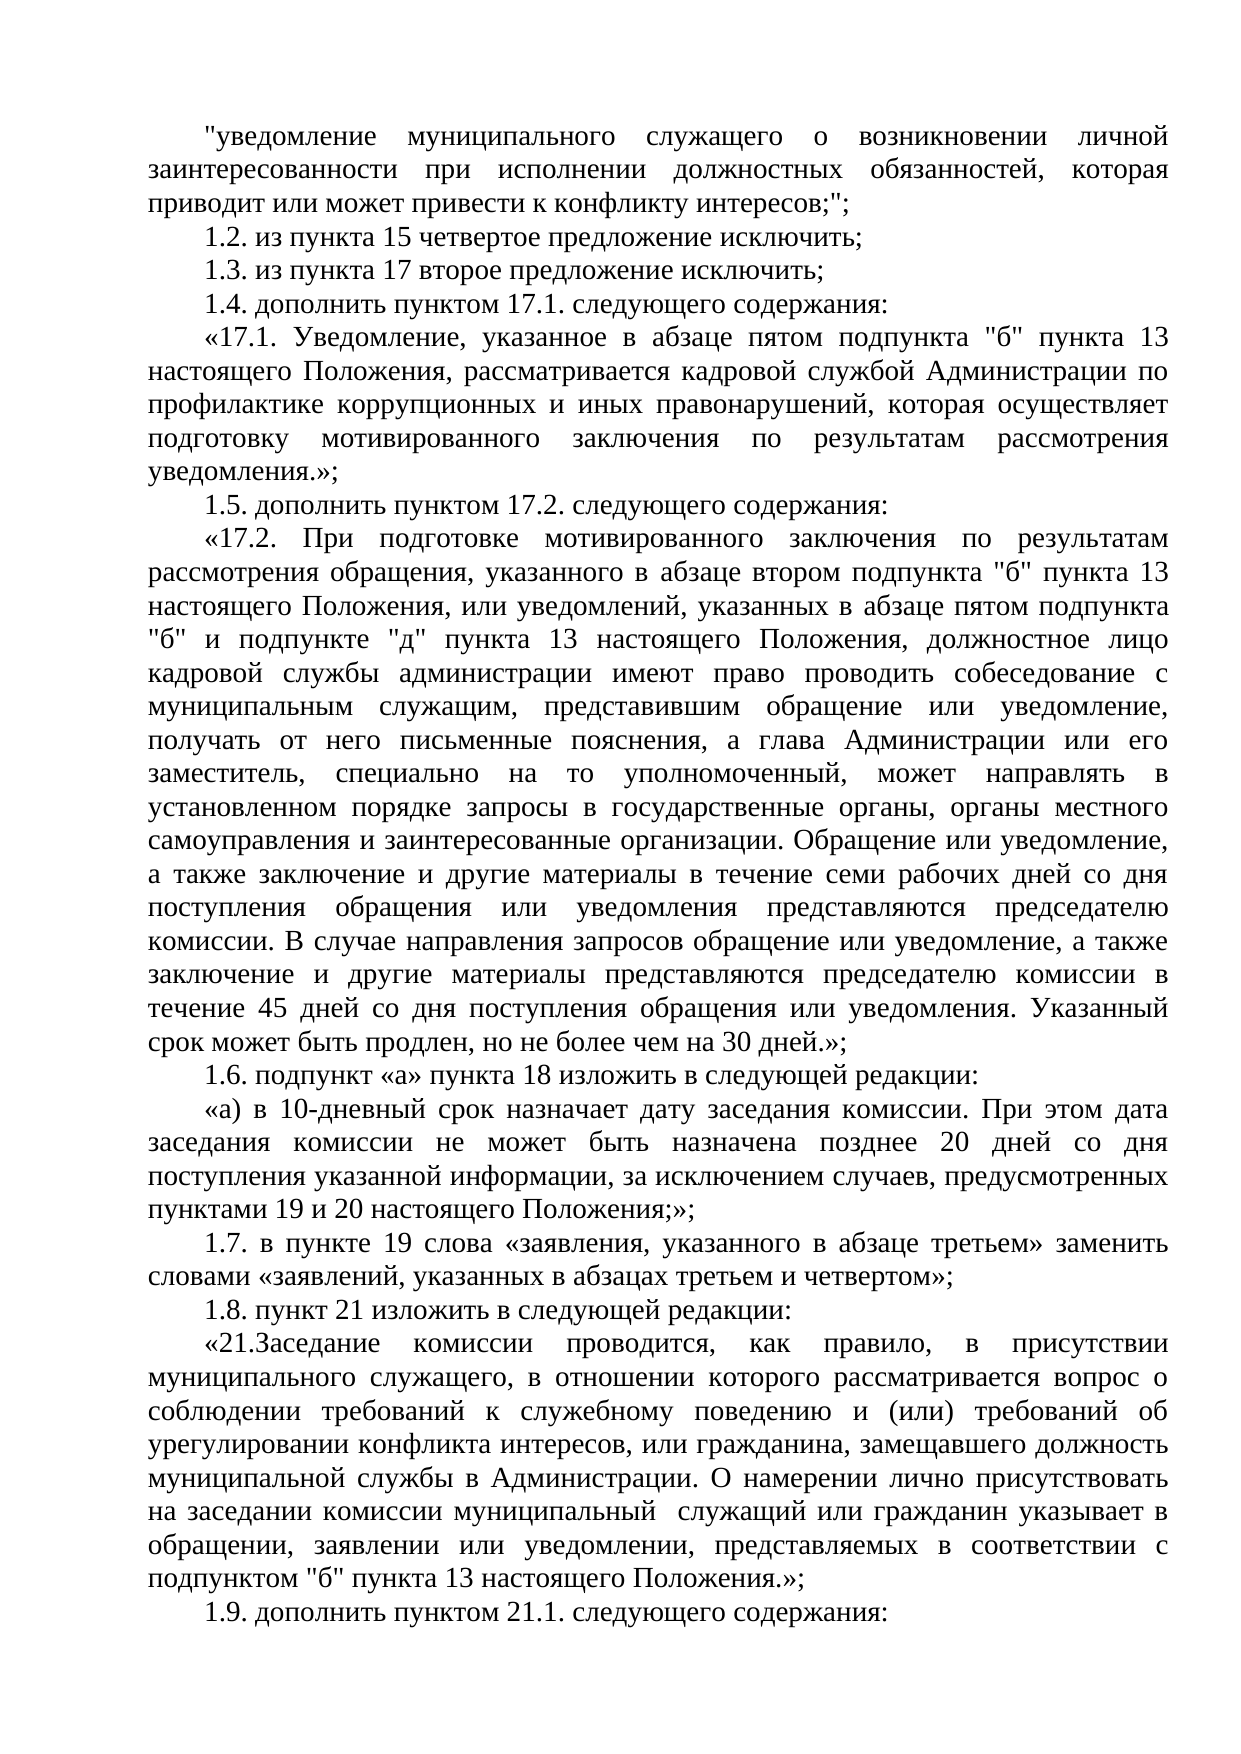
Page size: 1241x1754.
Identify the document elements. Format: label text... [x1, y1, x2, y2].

text «21.Заседание комиссии проводится, как правило, в присутствии муниципального служащего, в отношении которого рассматривается вопрос о соблюдении требований к служебному поведению и (или) требований об урегулировании конфликта интересов, или гражданина, замещавшего должность муниципальной службы в Администрации. О намерении лично присутствовать на заседании комиссии муниципальный служащий или гражданин указывает в обращении, заявлении или уведомлении, представляемых в соответствии с подпунктом "б" пункта 13 настоящего Положения.»; [148, 1326, 1169, 1594]
text «17.1. Уведомление, указанное в абзаце пятом подпункта "б" пункта 13 настоящего Положения, рассматривается кадровой службой Администрации по профилактике коррупционных и иных правонарушений, которая осуществляет подготовку мотивированного заключения по результатам рассмотрения уведомления.»; [148, 319, 1169, 487]
text 1.5. дополнить пунктом 17.2. следующего содержания: [148, 487, 1169, 521]
text 1.8. пункт 21 изложить в следующей редакции: [148, 1292, 1169, 1326]
text 1.4. дополнить пунктом 17.1. следующего содержания: [148, 286, 1169, 319]
text «17.2. При подготовке мотивированного заключения по результатам рассмотрения обращения, указанного в абзаце втором подпункта "б" пункта 13 настоящего Положения, или уведомлений, указанных в абзаце пятом подпункта "б" и подпункте "д" пункта 13 настоящего Положения, должностное лицо кадровой службы администрации имеют право проводить собеседование с муниципальным служащим, представившим обращение или уведомление, получать от него письменные пояснения, а глава Администрации или его заместитель, специально на то уполномоченный, может направлять в установленном порядке запросы в государственные органы, органы местного самоуправления и заинтересованные организации. Обращение или уведомление, а также заключение и другие материалы в течение семи рабочих дней со дня поступления обращения или уведомления представляются председателю комиссии. В случае направления запросов обращение или уведомление, а также заключение и другие материалы представляются председателю комиссии в течение 45 дней со дня поступления обращения или уведомления. Указанный срок может быть продлен, но не более чем на 30 дней.»; [148, 521, 1169, 1057]
text 1.9. дополнить пунктом 21.1. следующего содержания: [148, 1594, 1169, 1627]
text 1.3. из пункта 17 второе предложение исключить; [148, 252, 1169, 286]
text «а) в 10-дневный срок назначает дату заседания комиссии. При этом дата заседания комиссии не может быть назначена позднее 20 дней со дня поступления указанной информации, за исключением случаев, предусмотренных пунктами 19 и 20 настоящего Положения;»; [148, 1091, 1169, 1225]
text 1.6. подпункт «а» пункта 18 изложить в следующей редакции: [148, 1057, 1169, 1091]
text 1.2. из пункта 15 четвертое предложение исключить; [148, 219, 1169, 252]
text "уведомление муниципального служащего о возникновении личной заинтересованности при исполнении должностных обязанностей, которая приводит или может привести к конфликту интересов;"; [148, 118, 1169, 219]
text 1.7. в пункте 19 слова «заявления, указанного в абзаце третьем» заменить словами «заявлений, указанных в абзацах третьем и четвертом»; [148, 1225, 1169, 1292]
